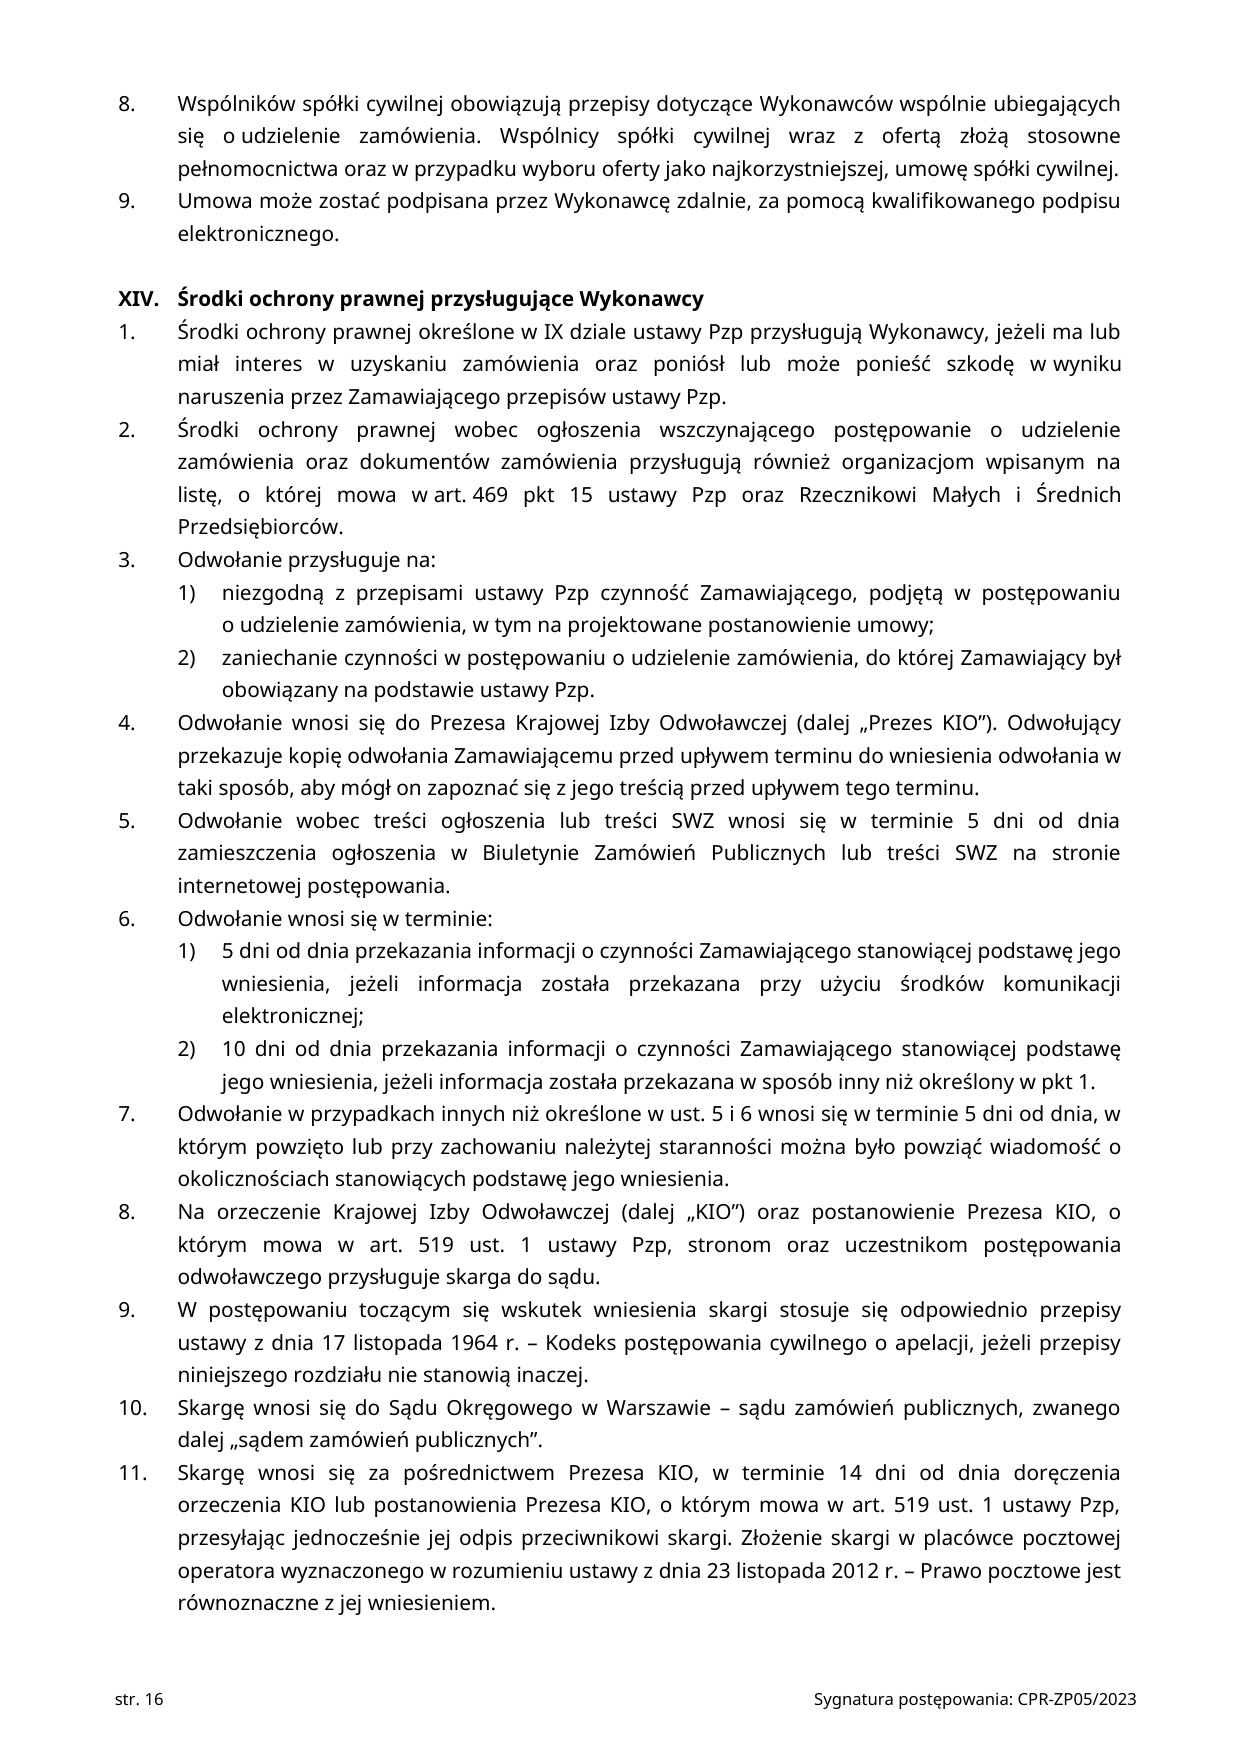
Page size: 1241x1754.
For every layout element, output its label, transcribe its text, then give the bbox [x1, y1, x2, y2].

list Odwołanie w przypadkach innych niż określone w ust. 5 i 6 wnosi się w terminie 5 dni od dnia, w którym powzięto lub przy zachowaniu należytej staranności można było powziąć wiadomość o okolicznościach stanowiących podstawę jego wniesienia. [118, 1099, 1122, 1193]
list 5 dni od dnia przekazania informacji o czynności Zamawiającego stanowiącej podstawę jego wniesienia, jeżeli informacja została przekazana przy użyciu środków komunikacji elektronicznej; [177, 936, 1122, 1030]
list zaniechanie czynności w postępowaniu o udzielenie zamówienia, do której Zamawiający był obowiązany na podstawie ustawy Pzp. [177, 643, 1122, 704]
list Środki ochrony prawnej przysługujące Wykonawcy [118, 284, 1122, 313]
list Skargę wnosi się do Sądu Okręgowego w Warszawie – sądu zamówień publicznych, zwanego dalej „sądem zamówień publicznych”. [118, 1393, 1122, 1454]
list Odwołanie przysługuje na: [118, 545, 1122, 573]
list Odwołanie wnosi się w terminie: [118, 904, 1122, 932]
list Odwołanie wobec treści ogłoszenia lub treści SWZ wnosi się w terminie 5 dni od dnia zamieszczenia ogłoszenia w Biuletynie Zamówień Publicznych lub treści SWZ na stronie internetowej postępowania. [118, 806, 1122, 899]
list 10 dni od dnia przekazania informacji o czynności Zamawiającego stanowiącej podstawę jego wniesienia, jeżeli informacja została przekazana w sposób inny niż określony w pkt 1. [177, 1034, 1122, 1095]
list Skargę wnosi się za pośrednictwem Prezesa KIO, w terminie 14 dni od dnia doręczenia orzeczenia KIO lub postanowienia Prezesa KIO, o którym mowa w art. 519 ust. 1 ustawy Pzp, przesyłając jednocześnie jej odpis przeciwnikowi skargi. Złożenie skargi w placówce pocztowej operatora wyznaczonego w rozumieniu ustawy z dnia 23 listopada 2012 r. – Prawo pocztowe jest równoznaczne z jej wniesieniem. [118, 1458, 1122, 1617]
list niezgodną z przepisami ustawy Pzp czynność Zamawiającego, podjętą w postępowaniu o udzielenie zamówienia, w tym na projektowane postanowienie umowy; [177, 578, 1122, 639]
list Odwołanie wnosi się do Prezesa Krajowej Izby Odwoławczej (dalej „Prezes KIO”). Odwołujący przekazuje kopię odwołania Zamawiającemu przed upływem terminu do wniesienia odwołania w taki sposób, aby mógł on zapoznać się z jego treścią przed upływem tego terminu. [118, 708, 1122, 802]
list Środki ochrony prawnej wobec ogłoszenia wszczynającego postępowanie o udzielenie zamówienia oraz dokumentów zamówienia przysługują również organizacjom wpisanym na listę, o której mowa w art. 469 pkt 15 ustawy Pzp oraz Rzecznikowi Małych i Średnich Przedsiębiorców. [118, 415, 1122, 541]
list Umowa może zostać podpisana przez Wykonawcę zdalnie, za pomocą kwalifikowanego podpisu elektronicznego. [118, 186, 1122, 247]
list W postępowaniu toczącym się wskutek wniesienia skargi stosuje się odpowiednio przepisy ustawy z dnia 17 listopada 1964 r. – Kodeks postępowania cywilnego o apelacji, jeżeli przepisy niniejszego rozdziału nie stanowią inaczej. [118, 1295, 1122, 1389]
list Na orzeczenie Krajowej Izby Odwoławczej (dalej „KIO”) oraz postanowienie Prezesa KIO, o którym mowa w art. 519 ust. 1 ustawy Pzp, stronom oraz uczestnikom postępowania odwoławczego przysługuje skarga do sądu. [118, 1197, 1122, 1291]
list Wspólników spółki cywilnej obowiązują przepisy dotyczące Wykonawców wspólnie ubiegających się o udzielenie zamówienia. Wspólnicy spółki cywilnej wraz z ofertą złożą stosowne pełnomocnictwa oraz w przypadku wyboru oferty jako najkorzystniejszej, umowę spółki cywilnej. [118, 89, 1122, 182]
list Środki ochrony prawnej określone w IX dziale ustawy Pzp przysługują Wykonawcy, jeżeli ma lub miał interes w uzyskaniu zamówienia oraz poniósł lub może ponieść szkodę w wyniku naruszenia przez Zamawiającego przepisów ustawy Pzp. [118, 317, 1122, 411]
